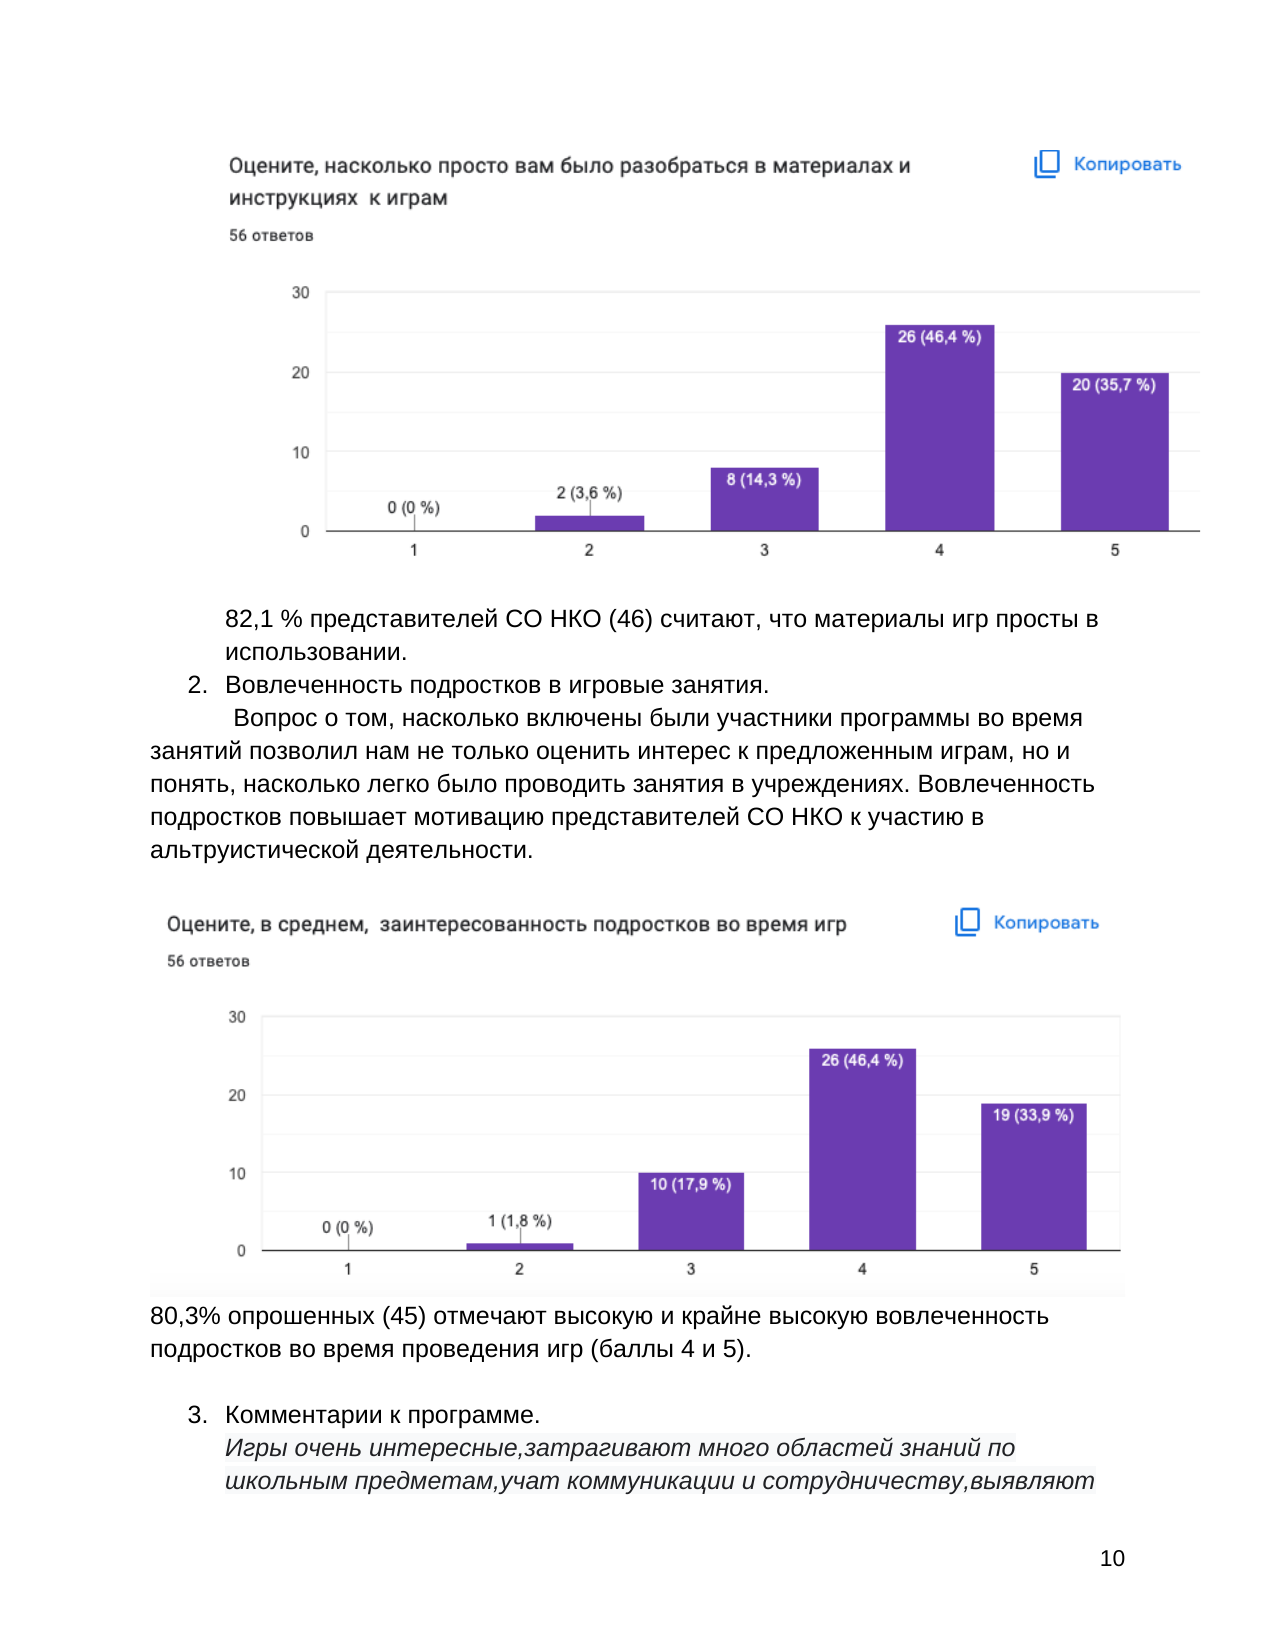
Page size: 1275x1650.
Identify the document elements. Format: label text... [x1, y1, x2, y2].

list Вовлеченность подростков в игровые занятия. [187, 670, 1125, 699]
text 82,1 % представителей СО НКО (46) считают, что материалы игр просты в использовании. [225, 604, 1125, 666]
text Вопрос о том, насколько включены были участники программы во время занятий позволил нам не только оценить интерес к предложенным играм, но и понять, насколько легко было проводить занятия в учреждениях. Вовлеченность подростков повышает мотивацию представителей СО НКО к участию в альтруистической деятельности. [150, 703, 1125, 864]
picture [150, 901, 1125, 1297]
picture [225, 150, 1200, 600]
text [225, 1433, 1125, 1494]
list Комментарии к программе. [187, 1400, 1125, 1428]
text 80,3% опрошенных (45) отмечают высокую и крайне высокую вовлеченность подростков во время проведения игр (баллы 4 и 5). [150, 1301, 1125, 1362]
